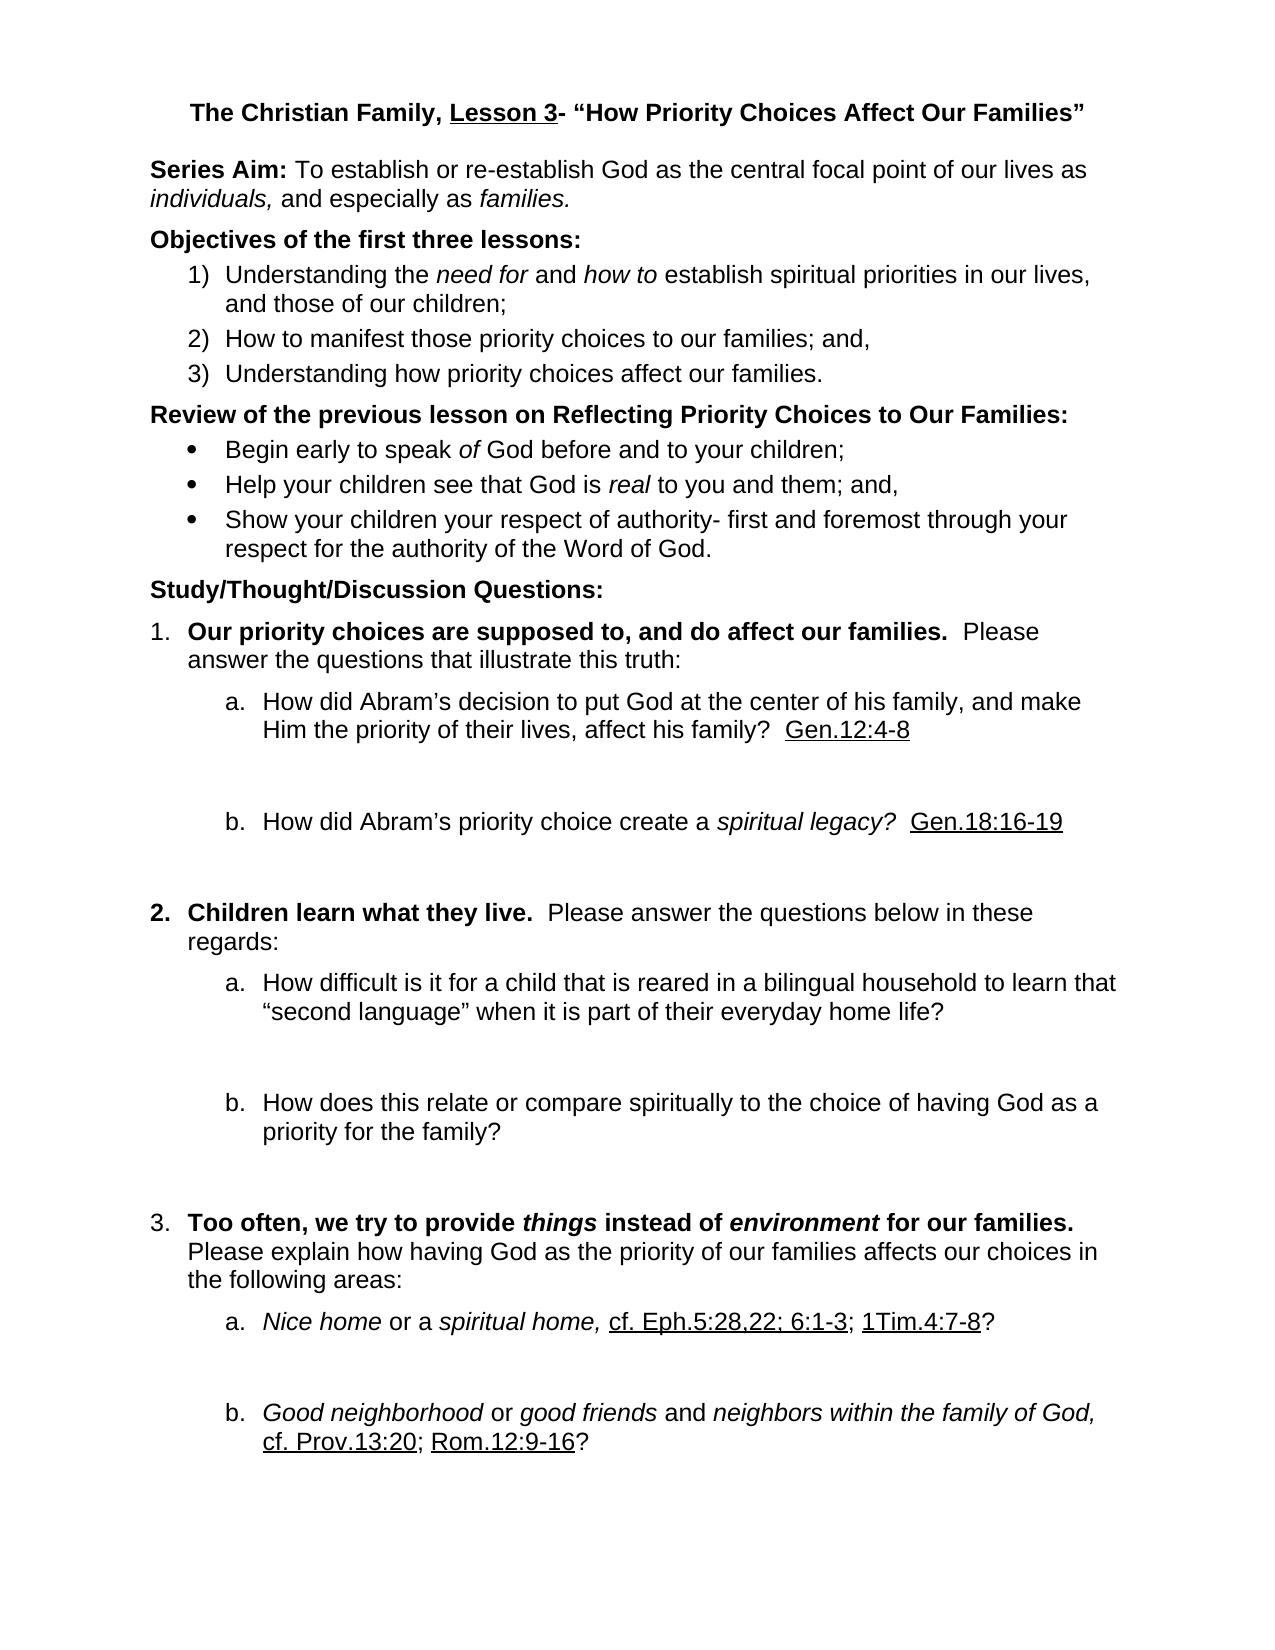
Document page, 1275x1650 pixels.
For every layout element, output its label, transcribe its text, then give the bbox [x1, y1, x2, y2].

list Understanding how priority choices affect our families. [187, 359, 1125, 387]
list How does this relate or compare spiritually to the choice of having God as a priority for the family? [225, 1088, 1125, 1145]
list How did Abram’s decision to put God at the center of his family, and make Him the priority of their lives, affect his family? Gen.12:4-8 [225, 687, 1125, 744]
text Series Aim: To establish or re-establish God as the central focal point of our lives as individuals, and especially as families. [150, 155, 1125, 212]
list Show your children your respect of authority- first and foremost through your respect for the authority of the Word of God. [187, 505, 1125, 563]
text Review of the previous lesson on Reflecting Priority Choices to Our Families: [150, 400, 1125, 429]
list Understanding the need for and how to establish spiritual priorities in our lives, and those of our children; [187, 260, 1125, 317]
text Objectives of the first three lessons: [150, 225, 1125, 254]
list Nice home or a spiritual home, cf. Eph.5:28,22; 6:1-3; 1Tim.4:7-8? [225, 1307, 1125, 1335]
list How to manifest those priority choices to our families; and, [187, 324, 1125, 352]
list Children learn what they live. Please answer the questions below in these regards: [150, 898, 1125, 955]
list Help your children see that God is real to you and them; and, [187, 470, 1125, 499]
text The Christian Family, Lesson 3- “How Priority Choices Affect Our Families” [150, 97, 1125, 126]
list Begin early to speak of God before and to your children; [187, 435, 1125, 464]
list How did Abram’s priority choice create a spiritual legacy? Gen.18:16-19 [225, 807, 1125, 835]
list How difficult is it for a child that is reared in a bilingual household to learn that “second language” when it is part of their everyday home life? [225, 968, 1125, 1025]
list Good neighborhood or good friends and neighbors within the family of God, cf. Prov.13:20; Rom.12:9-16? [225, 1398, 1125, 1455]
list Our priority choices are supposed to, and do affect our families. Please answer the questions that illustrate this truth: [150, 617, 1125, 674]
list Too often, we try to provide things instead of environment for our families. Please explain how having God as the priority of our families affects our choices in the following areas: [150, 1208, 1125, 1294]
text Study/Thought/Discussion Questions: [150, 575, 1125, 604]
